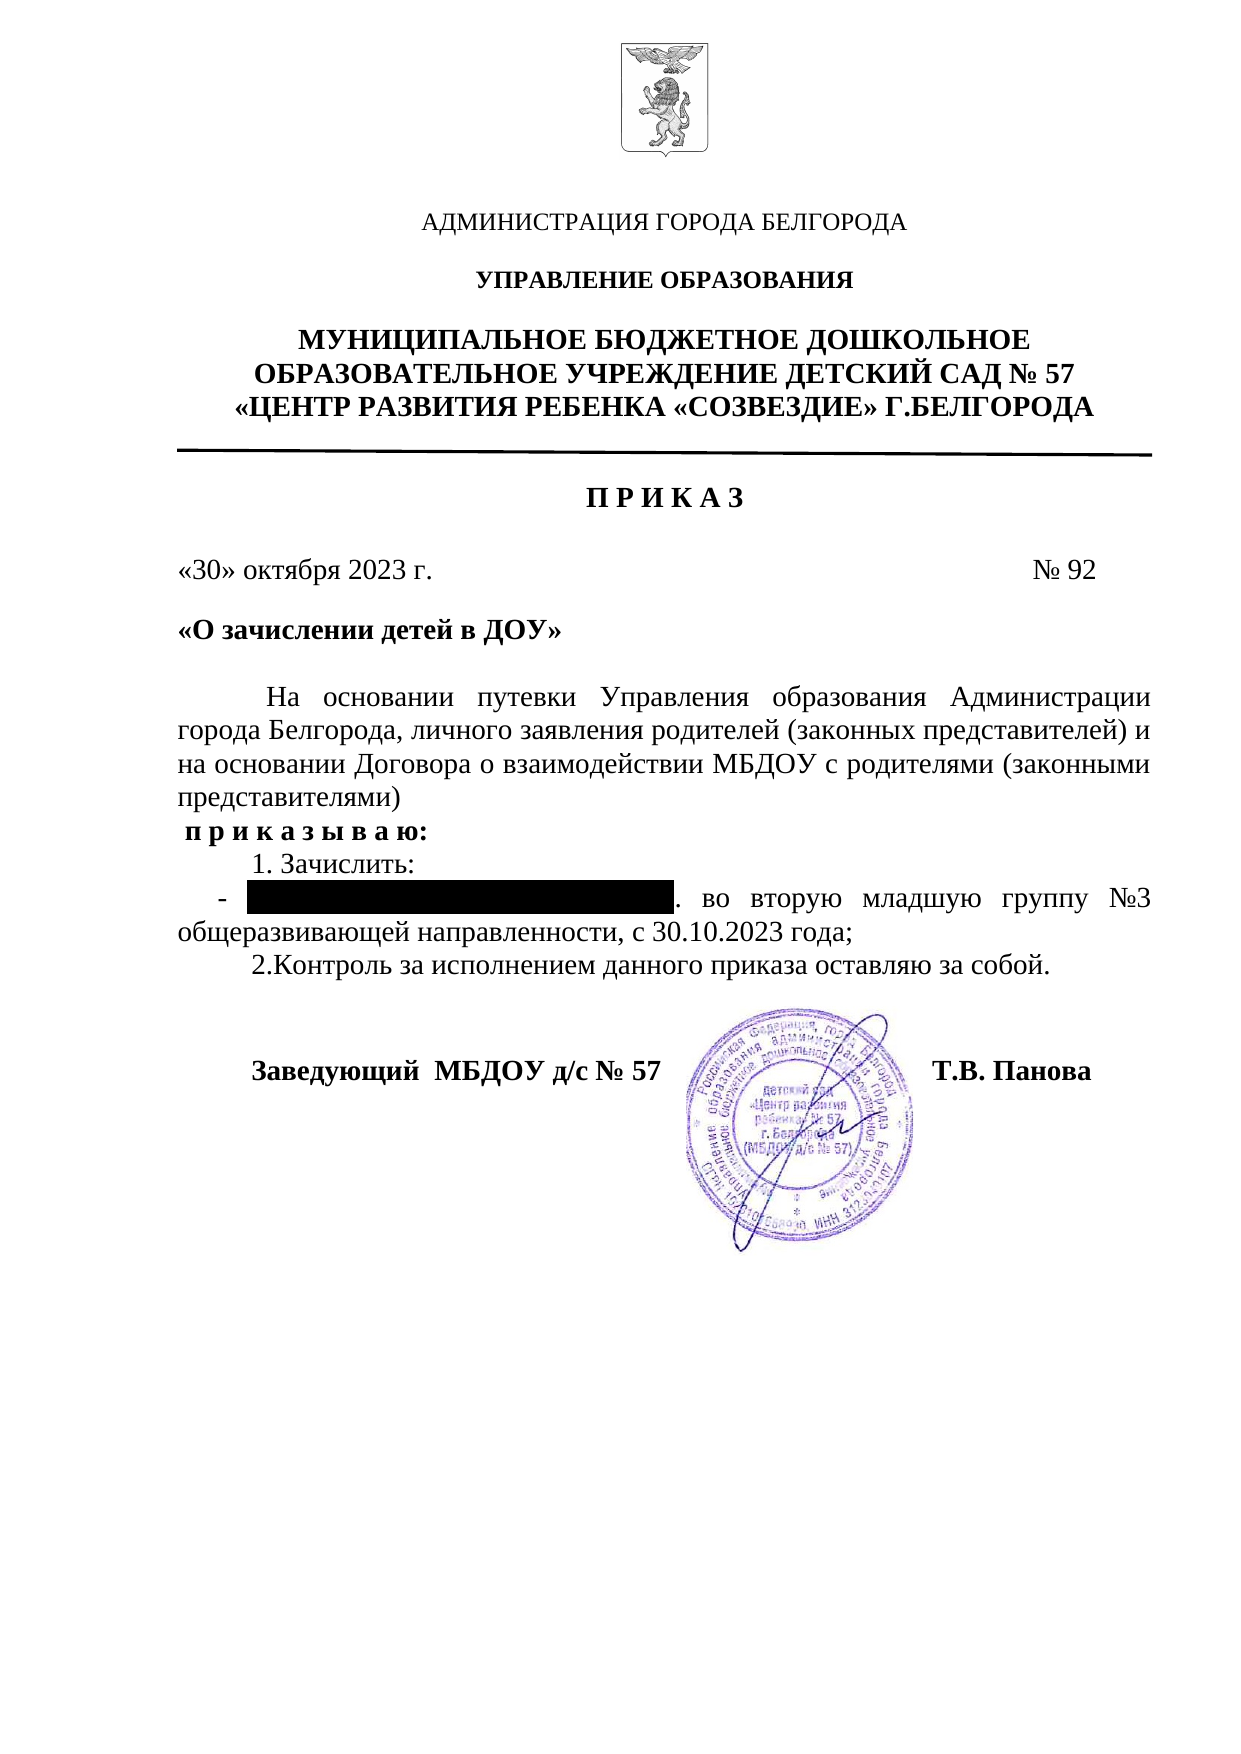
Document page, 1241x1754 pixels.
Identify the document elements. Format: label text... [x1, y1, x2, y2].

text АДМИНИСТРАЦИЯ ГОРОДА БЕЛГОРОДА [177, 207, 1152, 236]
text ОБРАЗОВАТЕЛЬНОЕ УЧРЕЖДЕНИЕ ДЕТСКИЙ САД № 57 [177, 356, 1152, 389]
picture [619, 41, 710, 160]
text п р и к а з ы в а ю: [177, 813, 1152, 847]
text - Вдовенко Арину 12.05.2020 г.р. во вторую младшую группу №3 общеразвивающей направленности, с 30.10.2023 года; [177, 880, 1152, 947]
text 2.Контроль за исполнением данного приказа оставляю за собой. [177, 947, 1152, 981]
text УПРАВЛЕНИЕ ОБРАЗОВАНИЯ [177, 265, 1152, 293]
text МУНИЦИПАЛЬНОЕ БЮДЖЕТНОЕ ДОШКОЛЬНОЕ [177, 322, 1152, 356]
text «30» октября 2023 г. № 92 [177, 552, 1152, 586]
text На основании путевки Управления образования Администрации города Белгорода, личного заявления родителей (законных представителей) и на основании Договора о взаимодействии МБДОУ с родителями (законными представителями) [177, 679, 1152, 813]
text «О зачислении детей в ДОУ» [177, 612, 1152, 645]
text «ЦЕНТР РАЗВИТИЯ РЕБЕНКА «СОЗВЕЗДИЕ» Г.БЕЛГОРОДА [177, 389, 1152, 423]
text Заведующий МБДОУ д/с № 57 Т.В. Панова [913, 1053, 1152, 1086]
text Заведующий МБДОУ д/с № 57 Т.В. Панова [177, 1053, 685, 1086]
picture [685, 1006, 913, 1254]
text 1. Зачислить: [177, 847, 1152, 880]
text П Р И К А З [177, 480, 1152, 514]
